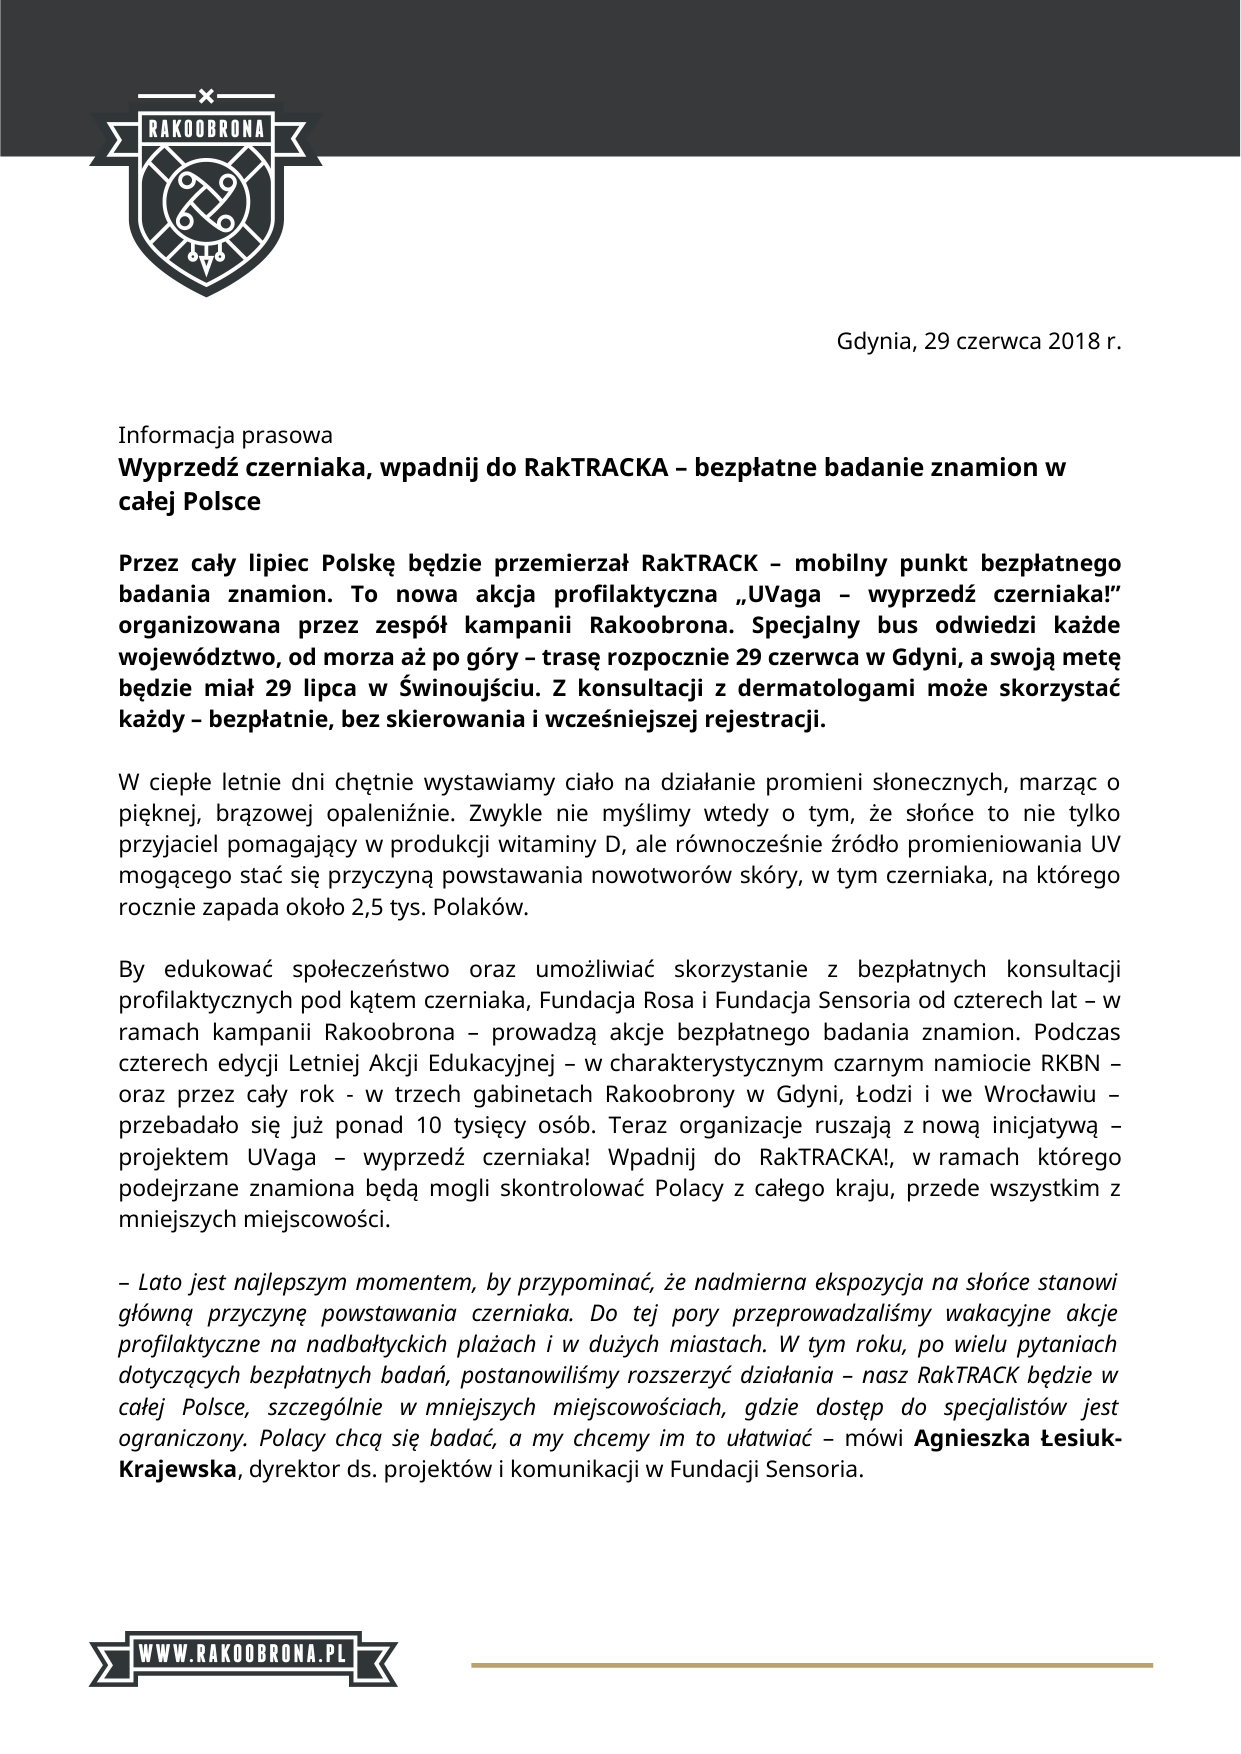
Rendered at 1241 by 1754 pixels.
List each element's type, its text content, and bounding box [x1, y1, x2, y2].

text Wyprzedź czerniaka, wpadnij do RakTRACKA – bezpłatne badanie znamion w całej Polsce [118, 450, 1122, 518]
picture [0, 0, 1241, 1754]
text – Lato jest najlepszym momentem, by przypominać, że nadmierna ekspozycja na słońce stanowi główną przyczynę powstawania czerniaka. Do tej pory przeprowadzaliśmy wakacyjne akcje profilaktyczne na nadbałtyckich plażach i w dużych miastach. W tym roku, po wielu pytaniach dotyczących bezpłatnych badań, postanowiliśmy rozszerzyć działania – nasz RakTRACK będzie w całej Polsce, szczególnie w mniejszych miejscowościach, gdzie dostęp do specjalistów jest ograniczony. Polacy chcą się badać, a my chcemy im to ułatwiać – mówi Agnieszka Łesiuk-Krajewska, dyrektor ds. projektów i komunikacji w Fundacji Sensoria. [118, 1266, 1122, 1484]
text W ciepłe letnie dni chętnie wystawiamy ciało na działanie promieni słonecznych, marząc o pięknej, brązowej opaleniźnie. Zwykle nie myślimy wtedy o tym, że słońce to nie tylko przyjaciel pomagający w produkcji witaminy D, ale równocześnie źródło promieniowania UV mogącego stać się przyczyną powstawania nowotworów skóry, w tym czerniaka, na którego rocznie zapada około 2,5 tys. Polaków. [118, 766, 1122, 922]
text By edukować społeczeństwo oraz umożliwiać skorzystanie z bezpłatnych konsultacji profilaktycznych pod kątem czerniaka, Fundacja Rosa i Fundacja Sensoria od czterech lat – w ramach kampanii Rakoobrona – prowadzą akcje bezpłatnego badania znamion. Podczas czterech edycji Letniej Akcji Edukacyjnej – w charakterystycznym czarnym namiocie RKBN – oraz przez cały rok - w trzech gabinetach Rakoobrony w Gdyni, Łodzi i we Wrocławiu – przebadało się już ponad 10 tysięcy osób. Teraz organizacje ruszają z nową inicjatywą – projektem UVaga – wyprzedź czerniaka! Wpadnij do RakTRACKA!, w ramach którego podejrzane znamiona będą mogli skontrolować Polacy z całego kraju, przede wszystkim z mniejszych miejscowości. [118, 953, 1122, 1234]
text Przez cały lipiec Polskę będzie przemierzał RakTRACK – mobilny punkt bezpłatnego badania znamion. To nowa akcja profilaktyczna „UVaga – wyprzedź czerniaka!” organizowana przez zespół kampanii Rakoobrona. Specjalny bus odwiedzi każde województwo, od morza aż po góry – trasę rozpocznie 29 czerwca w Gdyni, a swoją metę będzie miał 29 lipca w Świnoujściu. Z konsultacji z dermatologami może skorzystać każdy – bezpłatnie, bez skierowania i wcześniejszej rejestracji. [118, 547, 1122, 734]
text Gdynia, 29 czerwca 2018 r. [118, 325, 1122, 356]
text Informacja prasowa [118, 419, 1122, 450]
